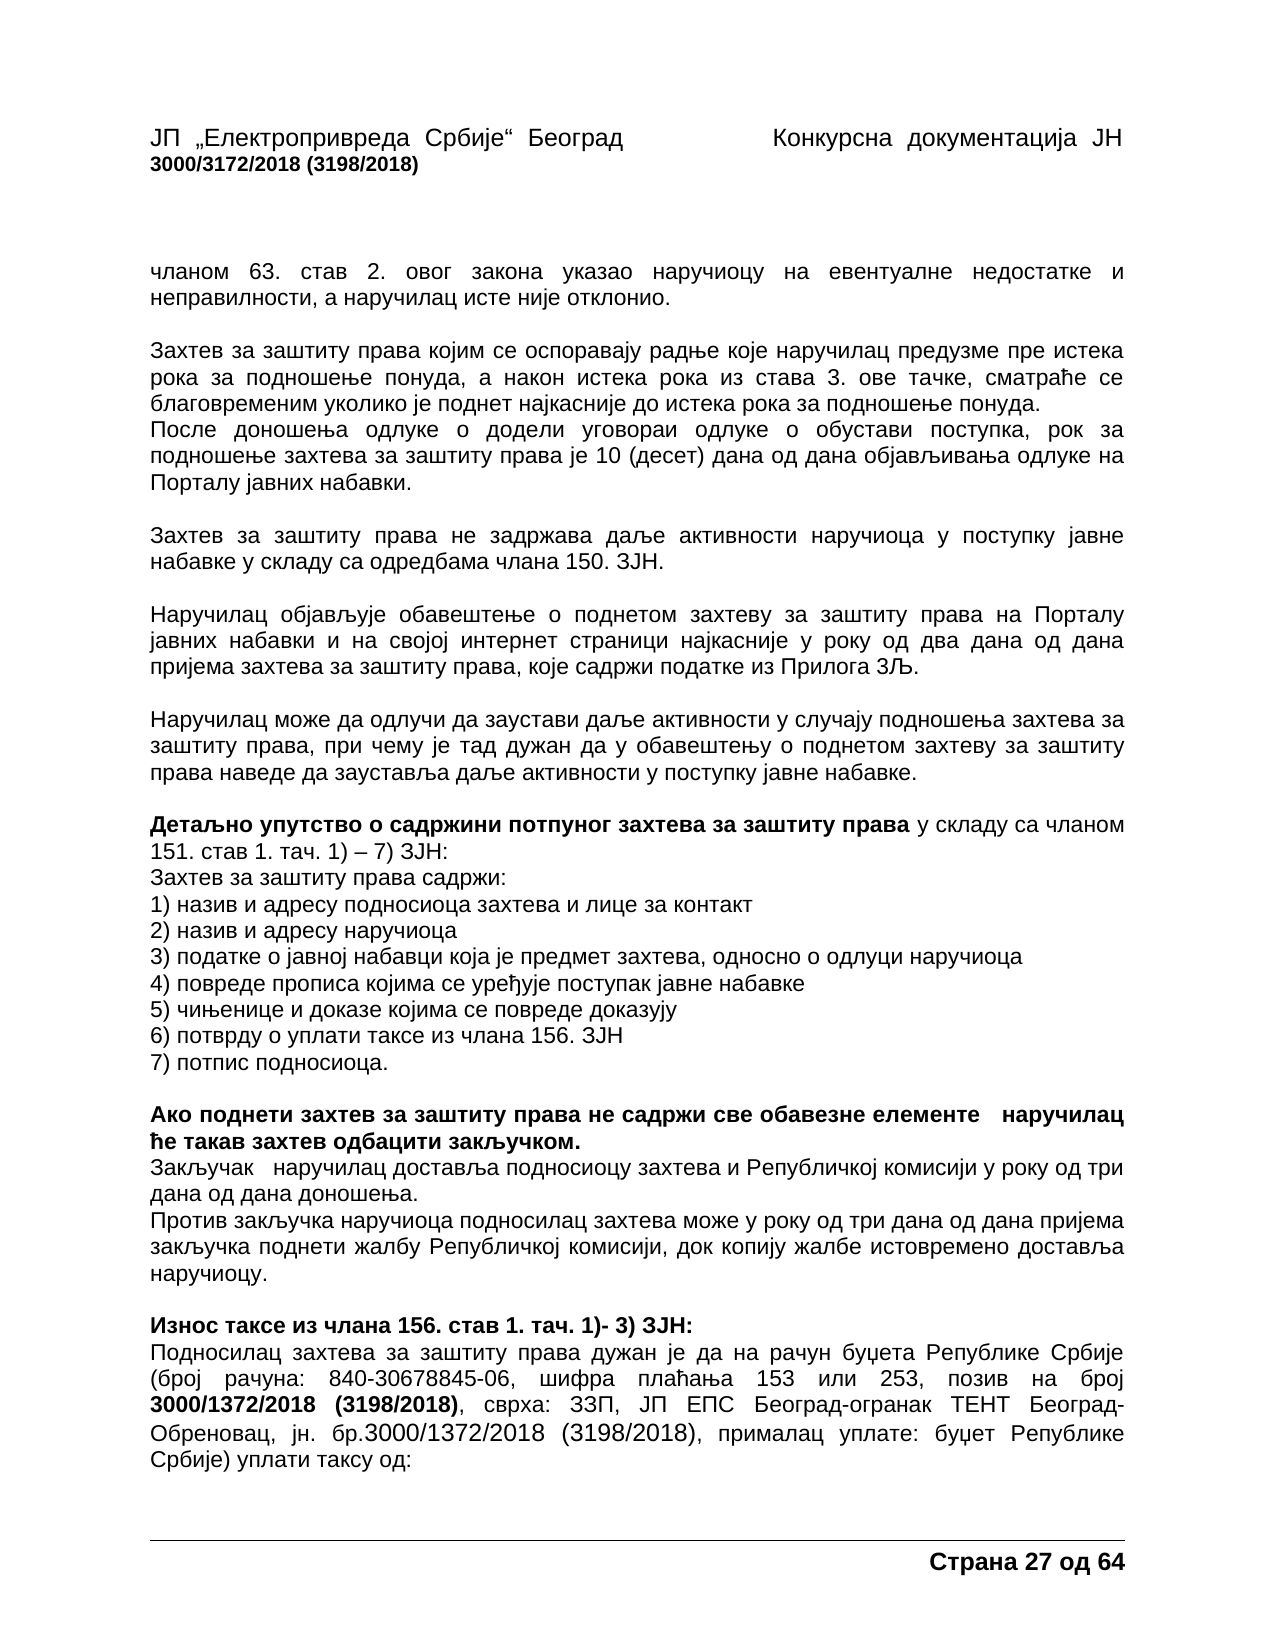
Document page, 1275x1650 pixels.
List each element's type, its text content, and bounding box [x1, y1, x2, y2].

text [150, 258, 1125, 311]
text Против закључка наручиоца подносилац захтева може у року од три дана од дана пријема закључка поднети жалбу Републичкој комисији, док копију жалбе истовремено доставља наручиоцу. [150, 1207, 1125, 1286]
text Ако поднети захтев за заштиту права не садржи све обавезне елементе наручилац ће такав захтев одбацити закључком. [150, 1101, 1125, 1154]
text 7) потпис подносиоца. [150, 1049, 1125, 1075]
text Детаљно упутство о садржини потпуног захтева за заштиту права у складу са чланом 151. став 1. тач. 1) – 7) ЗЈН: [150, 811, 1125, 864]
text 5) чињенице и доказе којима се повреде доказују [150, 996, 1125, 1022]
text Захтев за заштиту права не задржава даље активности наручиоца у поступку јавне набавке у складу са одредбама члана 150. ЗЈН. [150, 522, 1125, 574]
text Износ таксе из члана 156. став 1. тач. 1)- 3) ЗЈН: [150, 1312, 1125, 1338]
text Захтев за заштиту права садржи: [150, 864, 1125, 891]
text 3) податке о јавној набавци која је предмет захтева, односно о одлуци наручиоца [150, 943, 1125, 969]
text После доношења одлуке о додели уговораи одлуке о обустави поступка, рок за подношење захтева за заштиту права је 10 (десет) дана од дана објављивања одлуке на Порталу јавних набавки. [150, 416, 1125, 495]
text Закључак наручилац доставља подносиоцу захтева и Републичкој комисији у року од три дана од дана доношења. [150, 1154, 1125, 1207]
text Наручилац објављује обавештење о поднетом захтеву за заштиту права на Порталу јавних набавки и на својој интернет страници најкасније у року од два дана од дана пријема захтева за заштиту права, које садржи податке из Прилога 3Љ. [150, 601, 1125, 680]
text 6) потврду о уплати таксе из члана 156. ЗЈН [150, 1022, 1125, 1049]
text Наручилац може да одлучи да заустави даље активности у случају подношења захтева за заштиту права, при чему је тад дужан да у обавештењу о поднетом захтеву за заштиту права наведе да зауставља даље активности у поступку јавне набавке. [150, 706, 1125, 785]
text Захтев за заштиту права којим се оспоравају радње које наручилац предузме пре истека рока за подношење понуда, а након истека рока из става 3. ове тачке, сматраће се благовременим уколико је поднет најкасније до истека рока за подношење понуда. [150, 337, 1125, 416]
text Подносилац захтева за заштиту права дужан је да на рачун буџета Републике Србије (број рачуна: 840-30678845-06, шифра плаћања 153 или 253, позив на број 3000/1372/2018 (3198/2018), сврха: ЗЗП, ЈП ЕПС Београд-огранак ТЕНТ Београд-Обреновац, јн. бр.3000/1372/2018 (3198/2018), прималац уплате: буџет Републике Србије) уплати таксу од: [150, 1338, 1125, 1473]
text 2) назив и адресу наручиоца [150, 917, 1125, 943]
text 4) повреде прописа којима се уређује поступак јавне набавке [150, 969, 1125, 996]
text 1) назив и адресу подносиоца захтева и лице за контакт [150, 891, 1125, 917]
